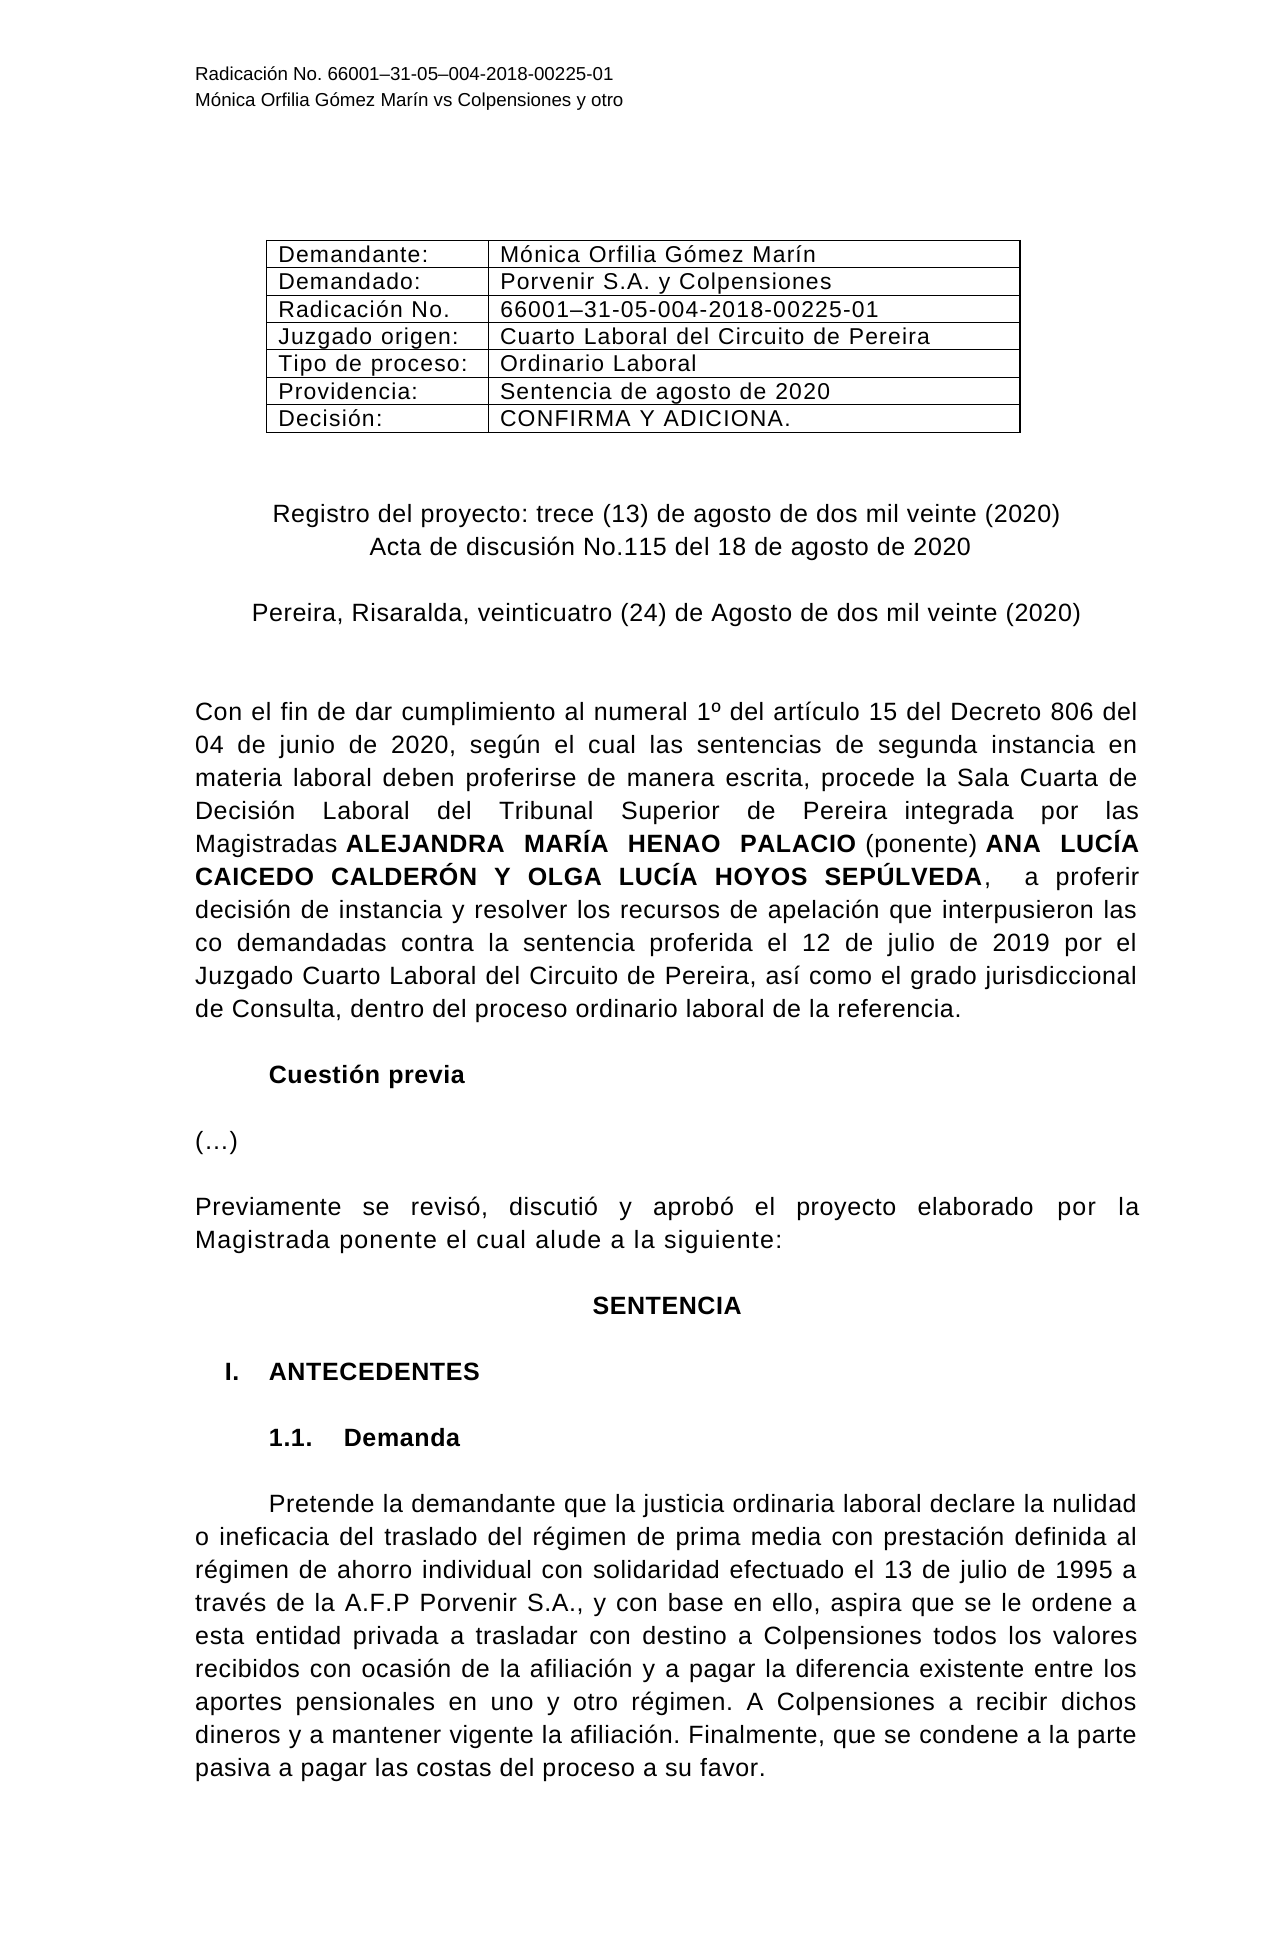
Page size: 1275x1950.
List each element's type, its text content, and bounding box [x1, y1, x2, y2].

table_cell 66001–31-05-004-2018-00225-01 [489, 296, 1019, 322]
text Pereira, Risaralda, veinticuatro (24) de Agosto de dos mil veinte (2020) [195, 598, 1139, 626]
text (…) [195, 1126, 1139, 1155]
table_header Mónica Orfilia Gómez Marín [489, 241, 1019, 267]
text Pretende la demandante que la justicia ordinaria laboral declare la nulidad o ineficacia del traslado del régimen de prima media con prestación definida al régimen de ahorro individual con solidaridad efectuado el 13 de julio de 1995 a través de la A.F.P Porvenir S.A., y con base en ello, aspira que se le ordene a esta entidad privada a trasladar con destino a Colpensiones todos los valores recibidos con ocasión de la afiliación y a pagar la diferencia existente entre los aportes pensionales en uno y otro régimen. A Colpensiones a recibir dichos dineros y a mantener vigente la afiliación. Finalmente, que se condene a la parte pasiva a pagar las costas del proceso a su favor. [195, 1489, 1139, 1782]
text Acta de discusión No.115 del 18 de agosto de 2020 [195, 532, 1139, 560]
list ANTECEDENTES [224, 1357, 1139, 1386]
table_header Demandante: [267, 241, 488, 267]
table_cell Porvenir S.A. y Colpensiones [489, 268, 1019, 294]
table_cell Ordinario Laboral [489, 350, 1019, 377]
table_cell CONFIRMA Y ADICIONA. [489, 405, 1019, 432]
table_cell Radicación No. [267, 296, 488, 322]
list Demanda [269, 1423, 1139, 1452]
table_cell Tipo de proceso: [267, 350, 488, 377]
table_cell Cuarto Laboral del Circuito de Pereira [489, 323, 1019, 349]
text Registro del proyecto: trece (13) de agosto de dos mil veinte (2020) [195, 499, 1139, 527]
table_cell Providencia: [267, 378, 488, 404]
table_cell Decisión: [267, 405, 488, 432]
table_cell Juzgado origen: [267, 323, 488, 349]
text Cuestión previa [195, 1060, 1139, 1089]
text Con el fin de dar cumplimiento al numeral 1º del artículo 15 del Decreto 806 del 04 de junio de 2020, según el cual las sentencias de segunda instancia en materia laboral deben proferirse de manera escrita, procede la Sala Cuarta de Decisión Laboral del Tribunal Superior de Pereira integrada por las Magistradas ALEJANDRA MARÍA HENAO PALACIO (ponente) ANA LUCÍA CAICEDO CALDERÓN Y OLGA LUCÍA HOYOS SEPÚLVEDA, a proferir decisión de instancia y resolver los recursos de apelación que interpusieron las co demandadas contra la sentencia proferida el 12 de julio de 2019 por el Juzgado Cuarto Laboral del Circuito de Pereira, así como el grado jurisdiccional de Consulta, dentro del proceso ordinario laboral de la referencia. [195, 697, 1139, 1023]
text Previamente se revisó, discutió y aprobó el proyecto elaborado por la Magistrada ponente el cual alude a la siguiente: [195, 1192, 1139, 1254]
table_cell Demandado: [267, 268, 488, 294]
text SENTENCIA [195, 1291, 1139, 1320]
table_cell Sentencia de agosto de 2020 [489, 378, 1019, 404]
